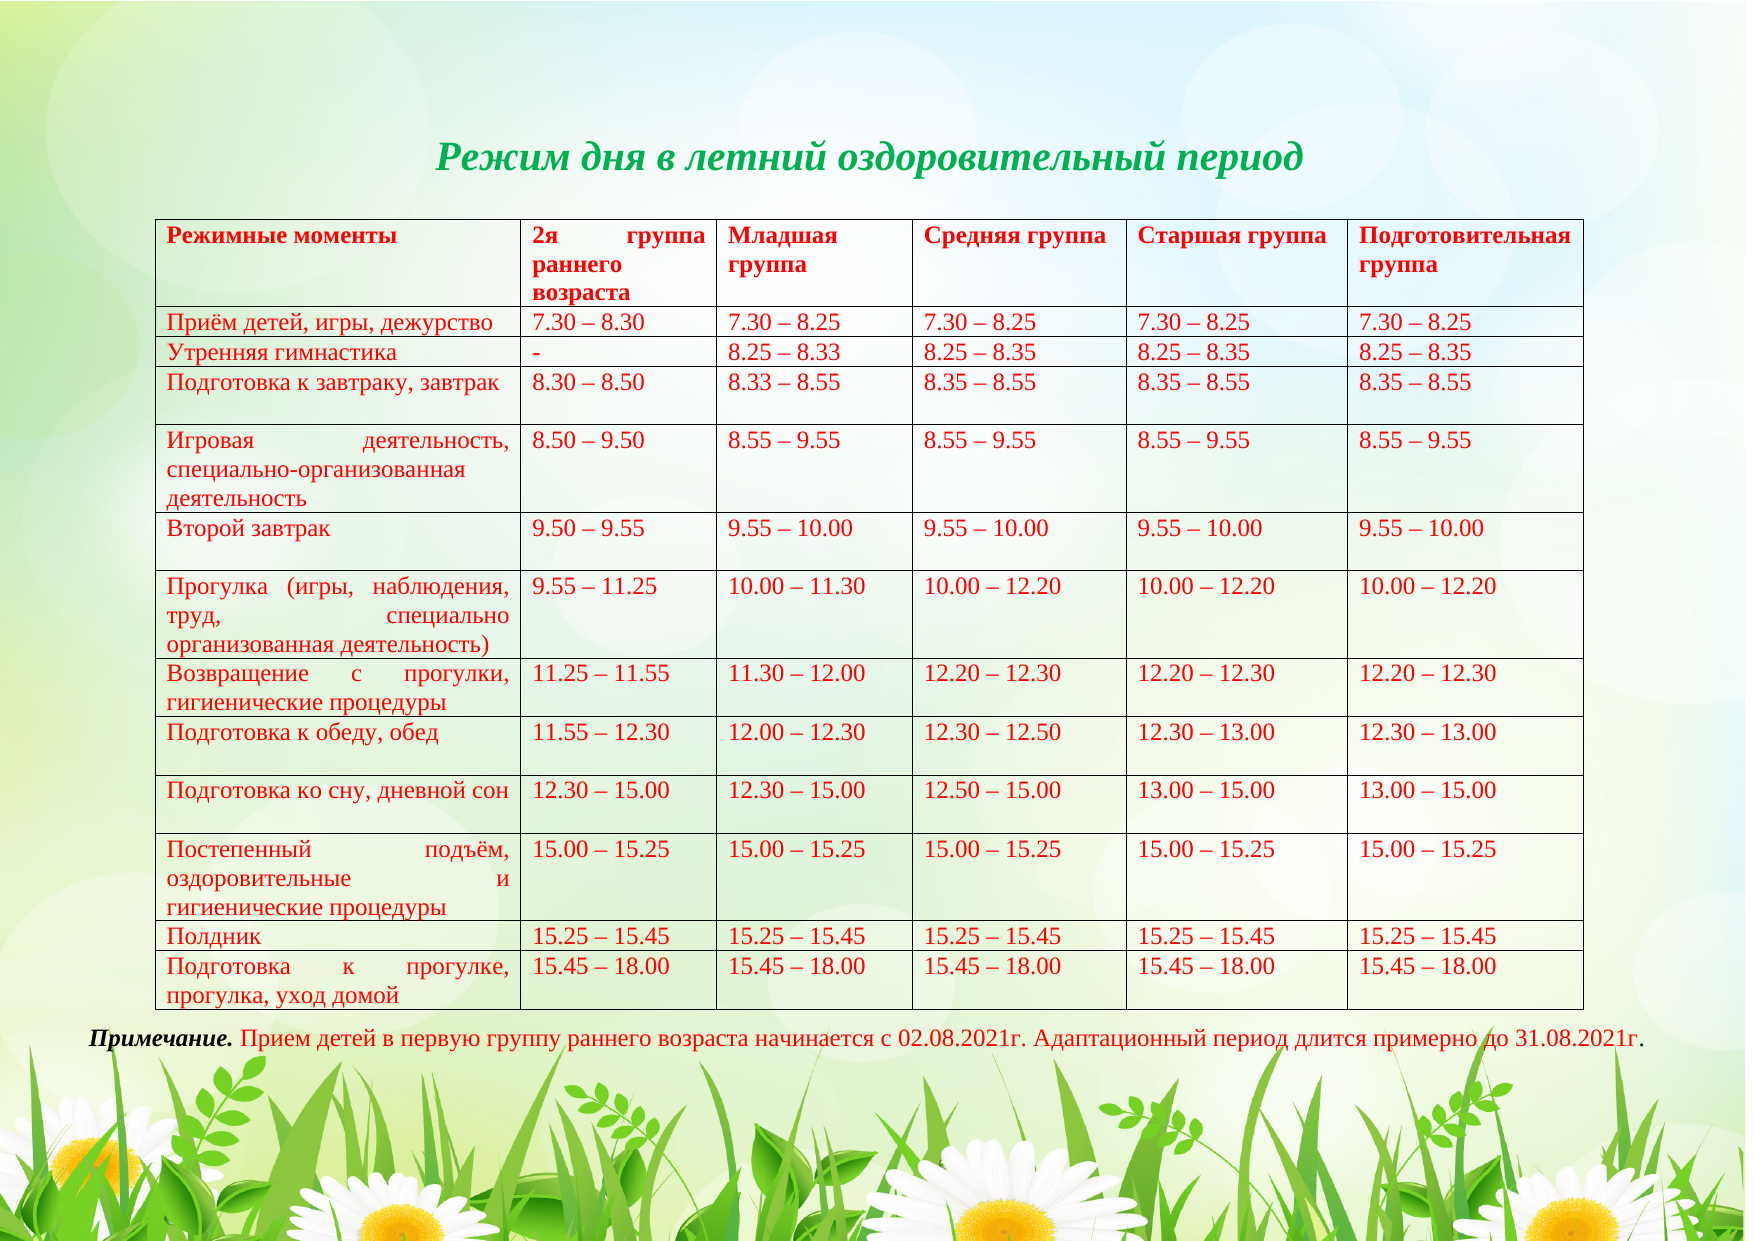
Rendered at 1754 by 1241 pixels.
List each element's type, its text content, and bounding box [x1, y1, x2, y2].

table_cell 10.00 – 12.20 [1127, 571, 1347, 657]
table_cell 12.20 – 12.30 [1127, 659, 1347, 716]
table_cell 12.30 – 13.00 [1348, 717, 1583, 774]
table_cell 9.55 – 10.00 [913, 513, 1126, 570]
picture [0, 1, 1746, 1241]
table_cell Подготовка к обеду, обед [156, 717, 520, 774]
table_cell Подготовка ко сну, дневной сон [156, 776, 520, 833]
table_cell 8.33 – 8.55 [717, 367, 912, 424]
table_cell Подготовка к прогулке, прогулка, уход домой [156, 951, 520, 1009]
table_cell 15.25 – 15.45 [717, 921, 912, 950]
table_cell 12.00 – 12.30 [717, 717, 912, 774]
table_cell 7.30 – 8.25 [1127, 307, 1347, 336]
table_cell 9.55 – 10.00 [1348, 513, 1583, 570]
table_cell 8.35 – 8.55 [1127, 367, 1347, 424]
table_cell 15.00 – 15.25 [913, 834, 1126, 920]
table_cell 15.25 – 15.45 [1348, 921, 1583, 950]
table_header Средняя группа [913, 220, 1126, 306]
table_cell 7.30 – 8.25 [913, 307, 1126, 336]
table_cell 10.00 – 12.20 [913, 571, 1126, 657]
table_cell 7.30 – 8.25 [1348, 307, 1583, 336]
table_cell - [521, 337, 716, 366]
table_cell 15.00 – 15.25 [1127, 834, 1347, 920]
text Примечание. Прием детей в первую группу раннего возраста начинается с 02.08.2021г. Адаптационный период длится примерно до 31.08.2021г. [89, 1023, 1651, 1052]
table_cell Прогулка (игры, наблюдения, труд, специально организованная деятельность) [156, 571, 520, 657]
table_cell 12.20 – 12.30 [913, 659, 1126, 716]
table_cell Подготовка к завтраку, завтрак [156, 367, 520, 424]
table_cell 8.25 – 8.35 [913, 337, 1126, 366]
table_cell 8.50 – 9.50 [521, 425, 716, 512]
table_cell 8.35 – 8.55 [913, 367, 1126, 424]
table_cell Игровая деятельность, специально-организованная деятельность [156, 425, 520, 512]
table_cell 11.30 – 12.00 [717, 659, 912, 716]
table_cell 8.55 – 9.55 [913, 425, 1126, 512]
table_header Младшая группа [717, 220, 912, 306]
table_cell 15.25 – 15.45 [1127, 921, 1347, 950]
table_header 2я группа раннего возраста [521, 220, 716, 306]
table_cell 13.00 – 15.00 [1348, 776, 1583, 833]
table_cell 12.30 – 13.00 [1127, 717, 1347, 774]
table_header Старшая группа [1127, 220, 1347, 306]
table_cell Утренняя гимнастика [156, 337, 520, 366]
table_cell 8.55 – 9.55 [1127, 425, 1347, 512]
table_cell 10.00 – 12.20 [1348, 571, 1583, 657]
table_cell 8.30 – 8.50 [521, 367, 716, 424]
table_cell 8.55 – 9.55 [1348, 425, 1583, 512]
table_cell 8.25 – 8.35 [1348, 337, 1583, 366]
text Режим дня в летний оздоровительный период [29, 132, 1651, 179]
table_cell 15.00 – 15.25 [1348, 834, 1583, 920]
table_header Подготовительная группа [1348, 220, 1583, 306]
table_cell 9.55 – 10.00 [717, 513, 912, 570]
table_cell 12.30 – 15.00 [717, 776, 912, 833]
table_cell 12.20 – 12.30 [1348, 659, 1583, 716]
table_header Режимные моменты [156, 220, 520, 306]
table_cell 8.35 – 8.55 [1348, 367, 1583, 424]
table_cell 10.00 – 11.30 [717, 571, 912, 657]
table_cell Постепенный подъём, оздоровительные и гигиенические процедуры [156, 834, 520, 920]
table_cell 15.00 – 15.25 [521, 834, 716, 920]
table_cell 15.25 – 15.45 [521, 921, 716, 950]
table_cell 15.00 – 15.25 [717, 834, 912, 920]
table_cell 8.55 – 9.55 [717, 425, 912, 512]
table_cell 15.45 – 18.00 [521, 951, 716, 1009]
table_cell 9.55 – 11.25 [521, 571, 716, 657]
table_cell 11.55 – 12.30 [521, 717, 716, 774]
table_cell 15.45 – 18.00 [913, 951, 1126, 1009]
table_cell Приём детей, игры, дежурство [156, 307, 520, 336]
table_cell 15.25 – 15.45 [913, 921, 1126, 950]
table_cell 12.50 – 15.00 [913, 776, 1126, 833]
table_cell 15.45 – 18.00 [1127, 951, 1347, 1009]
table_cell 7.30 – 8.30 [521, 307, 716, 336]
table_cell Второй завтрак [156, 513, 520, 570]
table_cell 15.45 – 18.00 [1348, 951, 1583, 1009]
table_cell 11.25 – 11.55 [521, 659, 716, 716]
table_cell 13.00 – 15.00 [1127, 776, 1347, 833]
table_cell 15.45 – 18.00 [717, 951, 912, 1009]
table_cell 8.25 – 8.33 [717, 337, 912, 366]
table_cell 9.55 – 10.00 [1127, 513, 1347, 570]
table_cell Возвращение с прогулки, гигиенические процедуры [156, 659, 520, 716]
table_cell Полдник [156, 921, 520, 950]
table_cell 12.30 – 15.00 [521, 776, 716, 833]
table_cell 12.30 – 12.50 [913, 717, 1126, 774]
table_cell 8.25 – 8.35 [1127, 337, 1347, 366]
table_cell 9.50 – 9.55 [521, 513, 716, 570]
table_cell 7.30 – 8.25 [717, 307, 912, 336]
